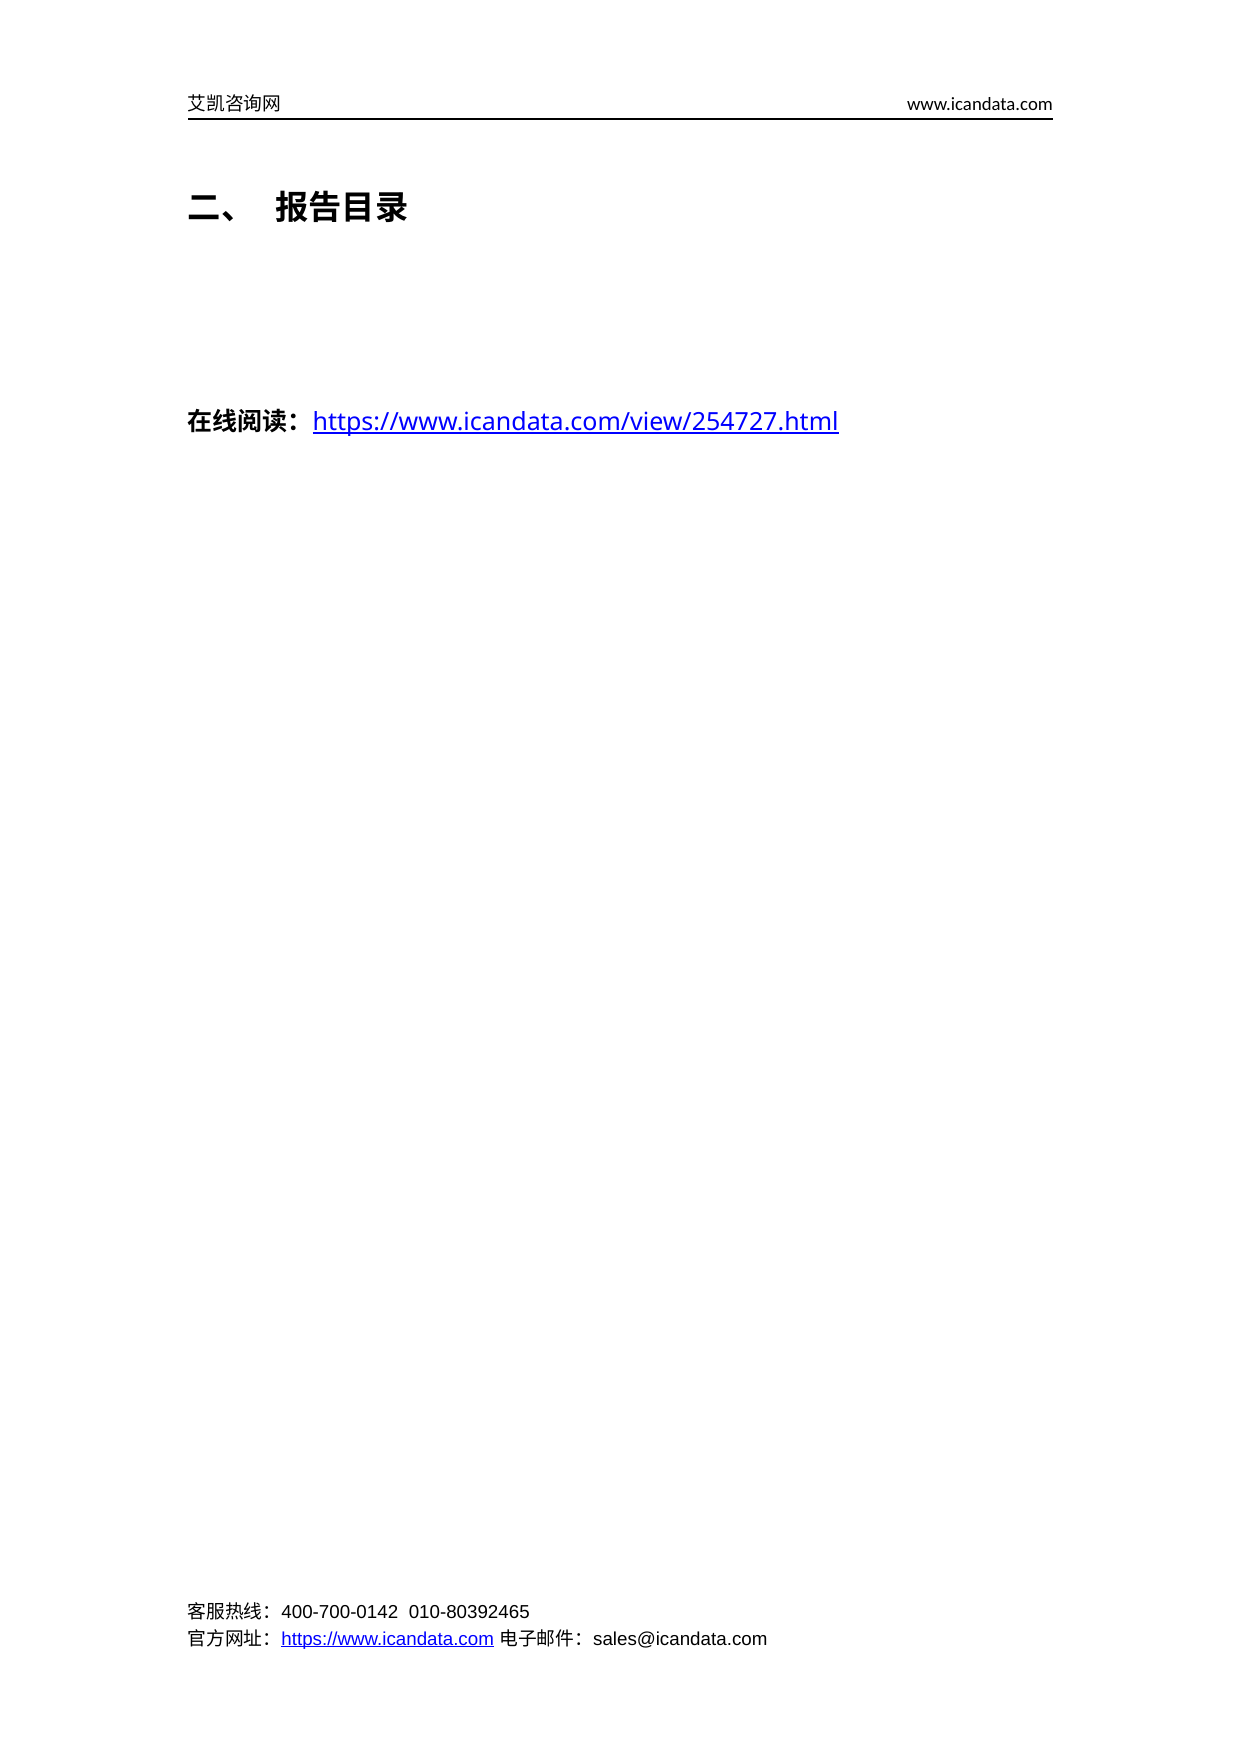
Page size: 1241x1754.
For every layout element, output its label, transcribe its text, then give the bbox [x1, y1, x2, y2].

subtitle 报告目录 [187, 172, 1053, 237]
text 在线阅读：https://www.icandata.com/view/254727.html [187, 387, 1053, 452]
